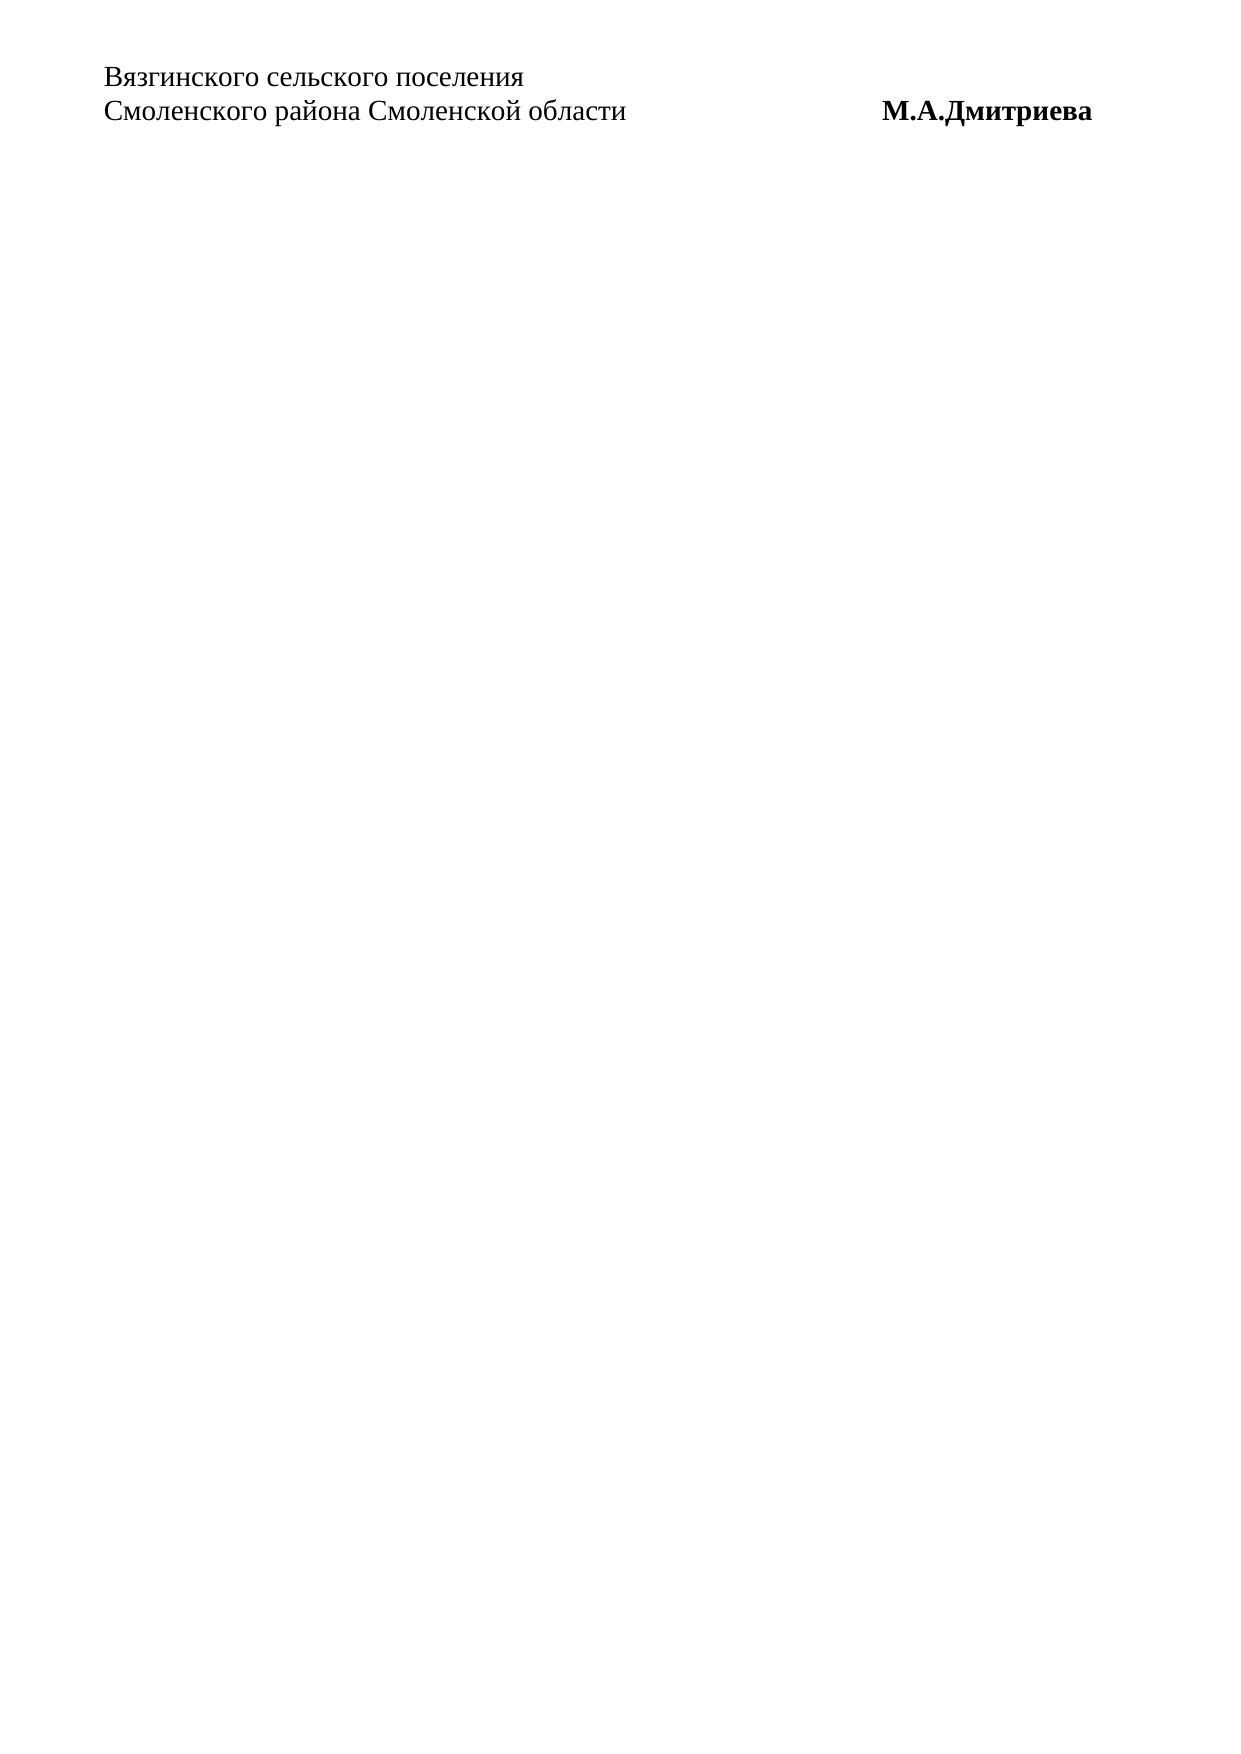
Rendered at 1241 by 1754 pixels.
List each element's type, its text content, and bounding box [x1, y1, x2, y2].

text Вязгинского сельского поселения [103, 59, 1181, 93]
text Смоленского района Смоленской области М.А.Дмитриева [103, 93, 1181, 126]
